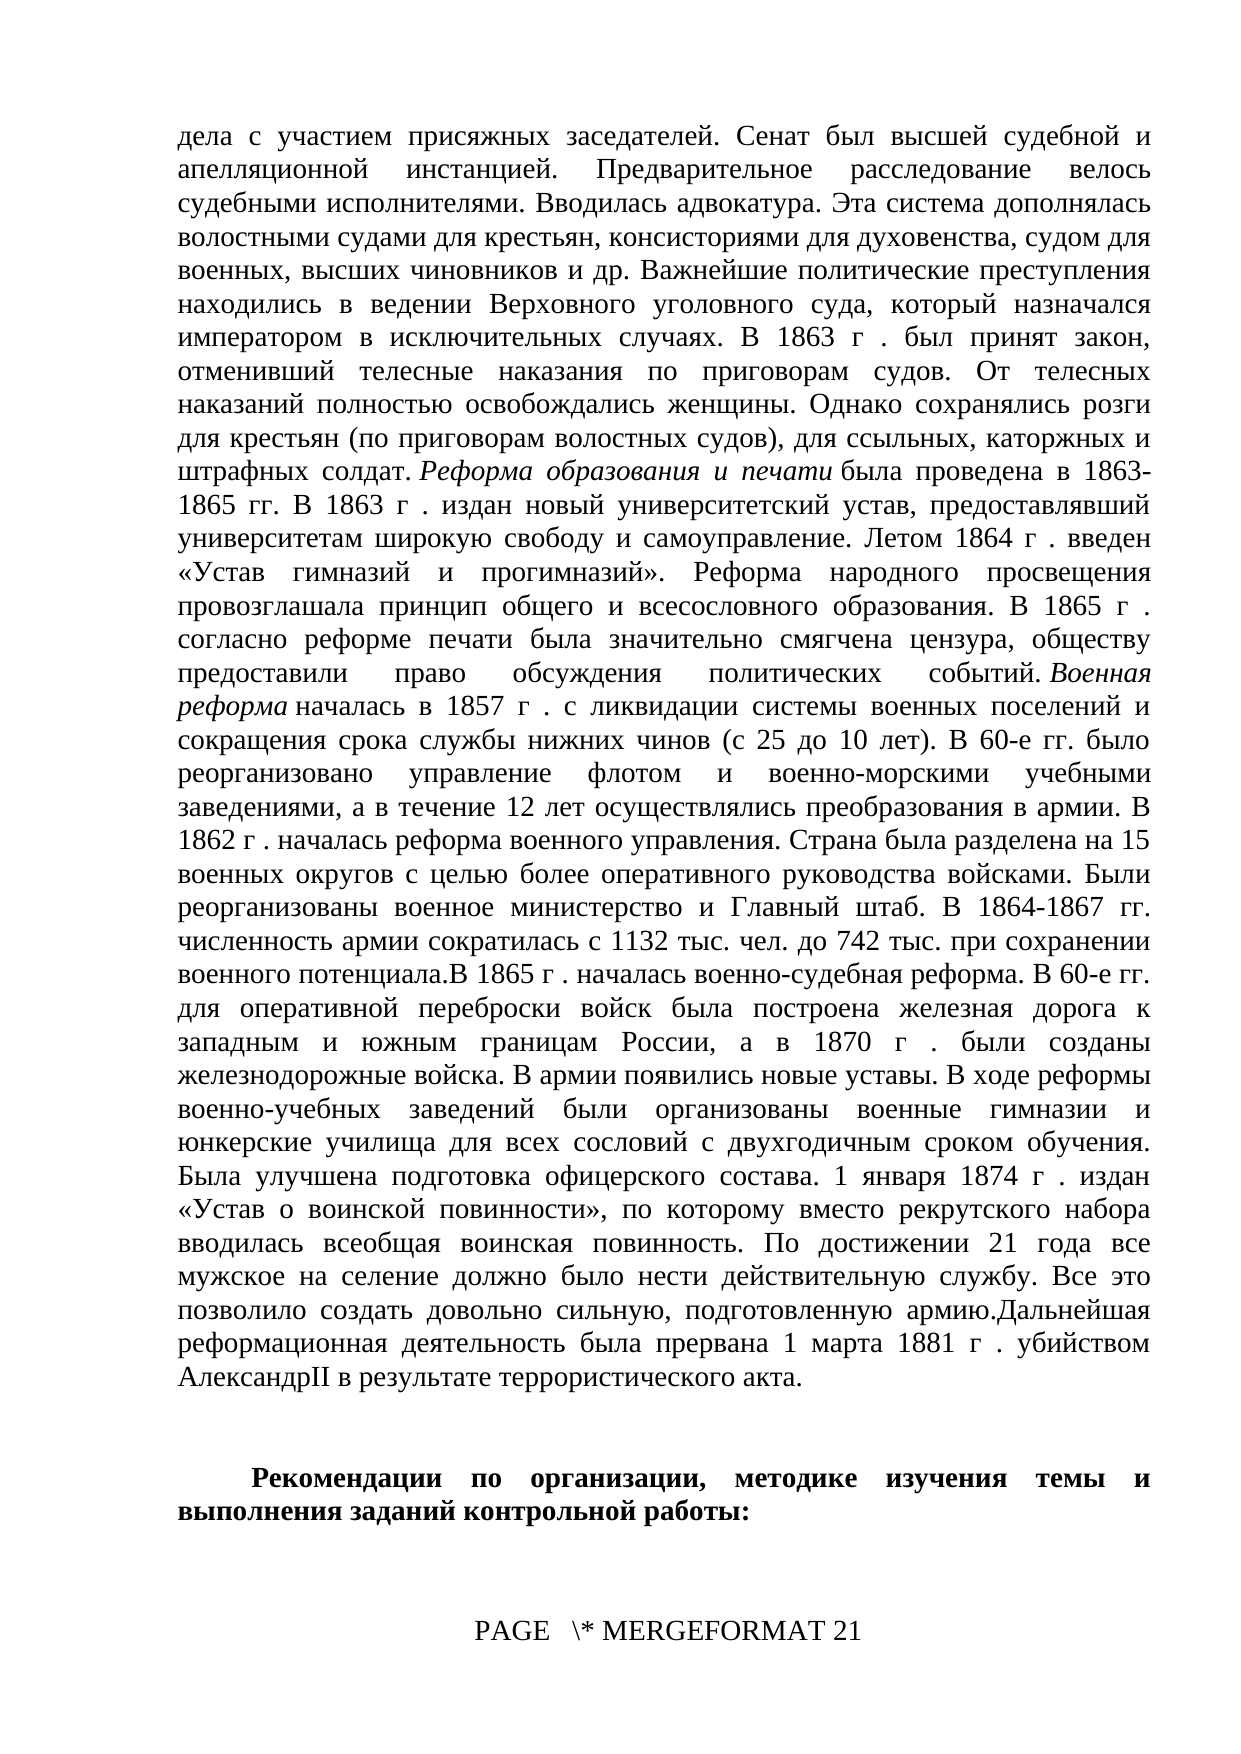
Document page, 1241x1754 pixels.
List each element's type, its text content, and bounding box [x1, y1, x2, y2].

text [177, 118, 1152, 1393]
text Рекомендации по организации, методике изучения темы и выполнения заданий контрольной работы: [177, 1460, 1152, 1527]
